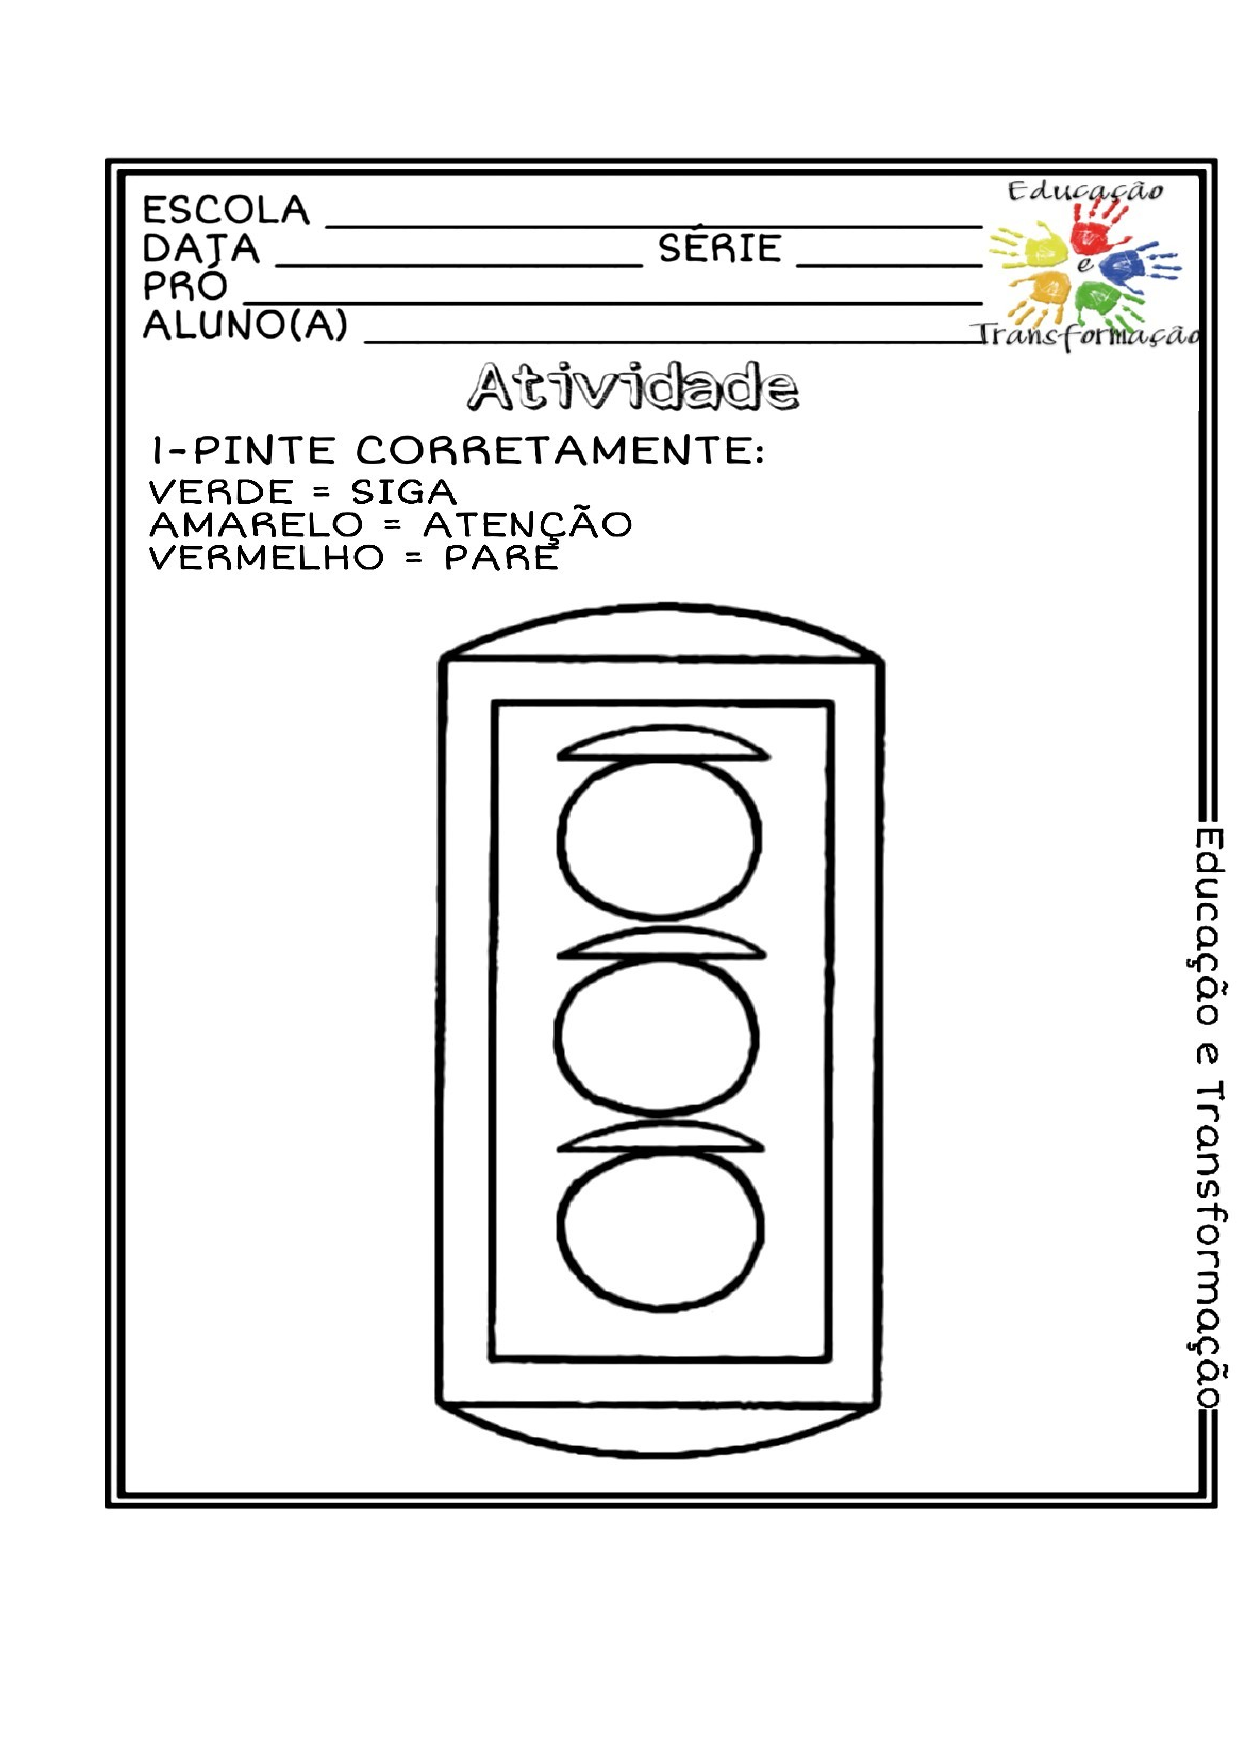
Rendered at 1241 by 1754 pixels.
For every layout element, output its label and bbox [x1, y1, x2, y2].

picture [88, 147, 1237, 1519]
